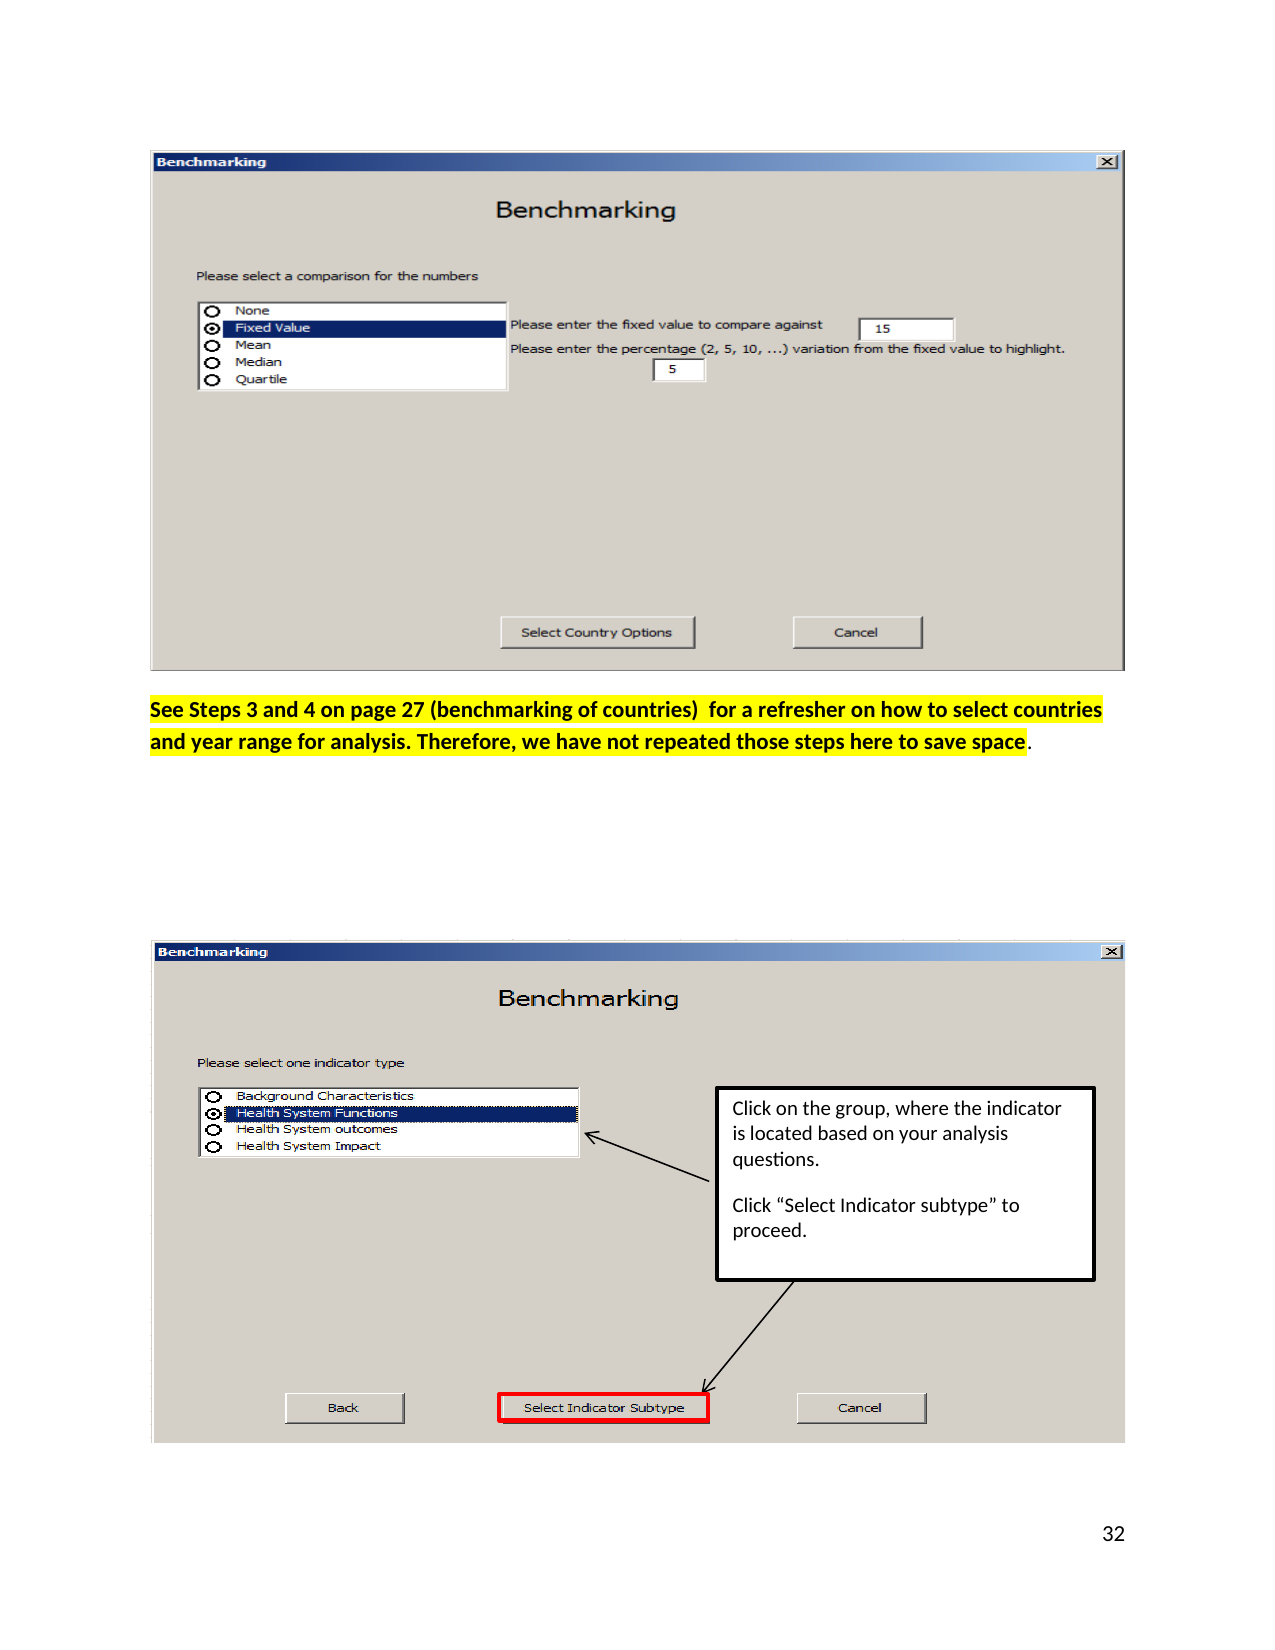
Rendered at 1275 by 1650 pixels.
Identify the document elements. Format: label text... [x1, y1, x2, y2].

picture [150, 939, 1125, 1443]
text See Steps 3 and 4 on page 27 (benchmarking of countries) for a refresher on how to select countries and year range for analysis. Therefore, we have not repeated those steps here to save space. [150, 695, 1125, 756]
picture [150, 150, 1125, 671]
